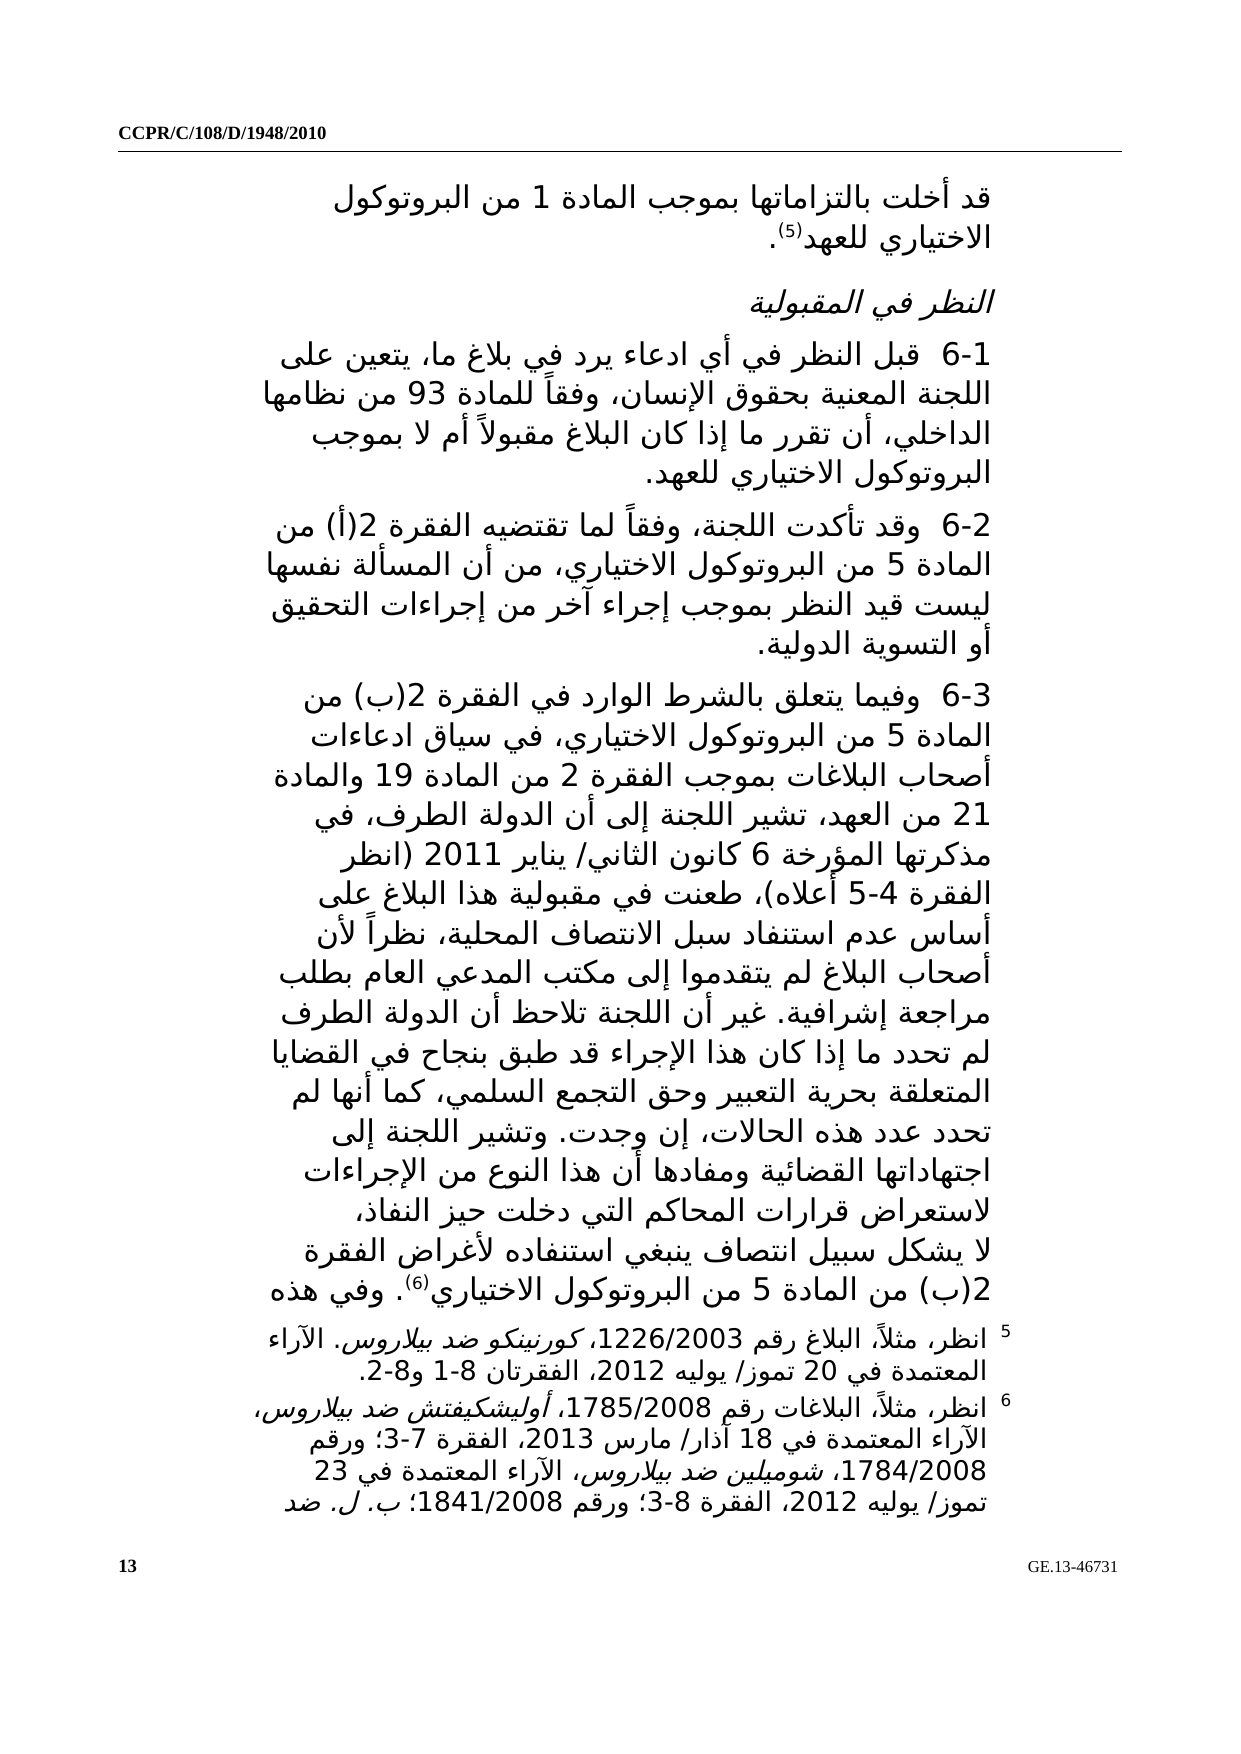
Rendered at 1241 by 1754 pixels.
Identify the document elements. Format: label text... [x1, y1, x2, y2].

text 6-2 وقد تأكدت اللجنة، وفقاً لما تقتضيه الفقرة 2(أ) من المادة 5 من البروتوكول الاختياري، من أن المسألة نفسها ليست قيد النظر بموجب إجراء آخر من إجراءات التحقيق أو التسوية الدولية. [248, 504, 992, 663]
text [248, 177, 992, 256]
text 6-1 قبل النظر في أي ادعاء يرد في بلاغ ما، يتعين على اللجنة المعنية بحقوق الإنسان، وفقاً للمادة 93 من نظامها الداخلي، أن تقرر ما إذا كان البلاغ مقبولاً أم لا بموجب البروتوكول الاختياري للعهد. [248, 333, 992, 492]
text النظر في المقبولية [248, 281, 1122, 321]
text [248, 675, 992, 1308]
